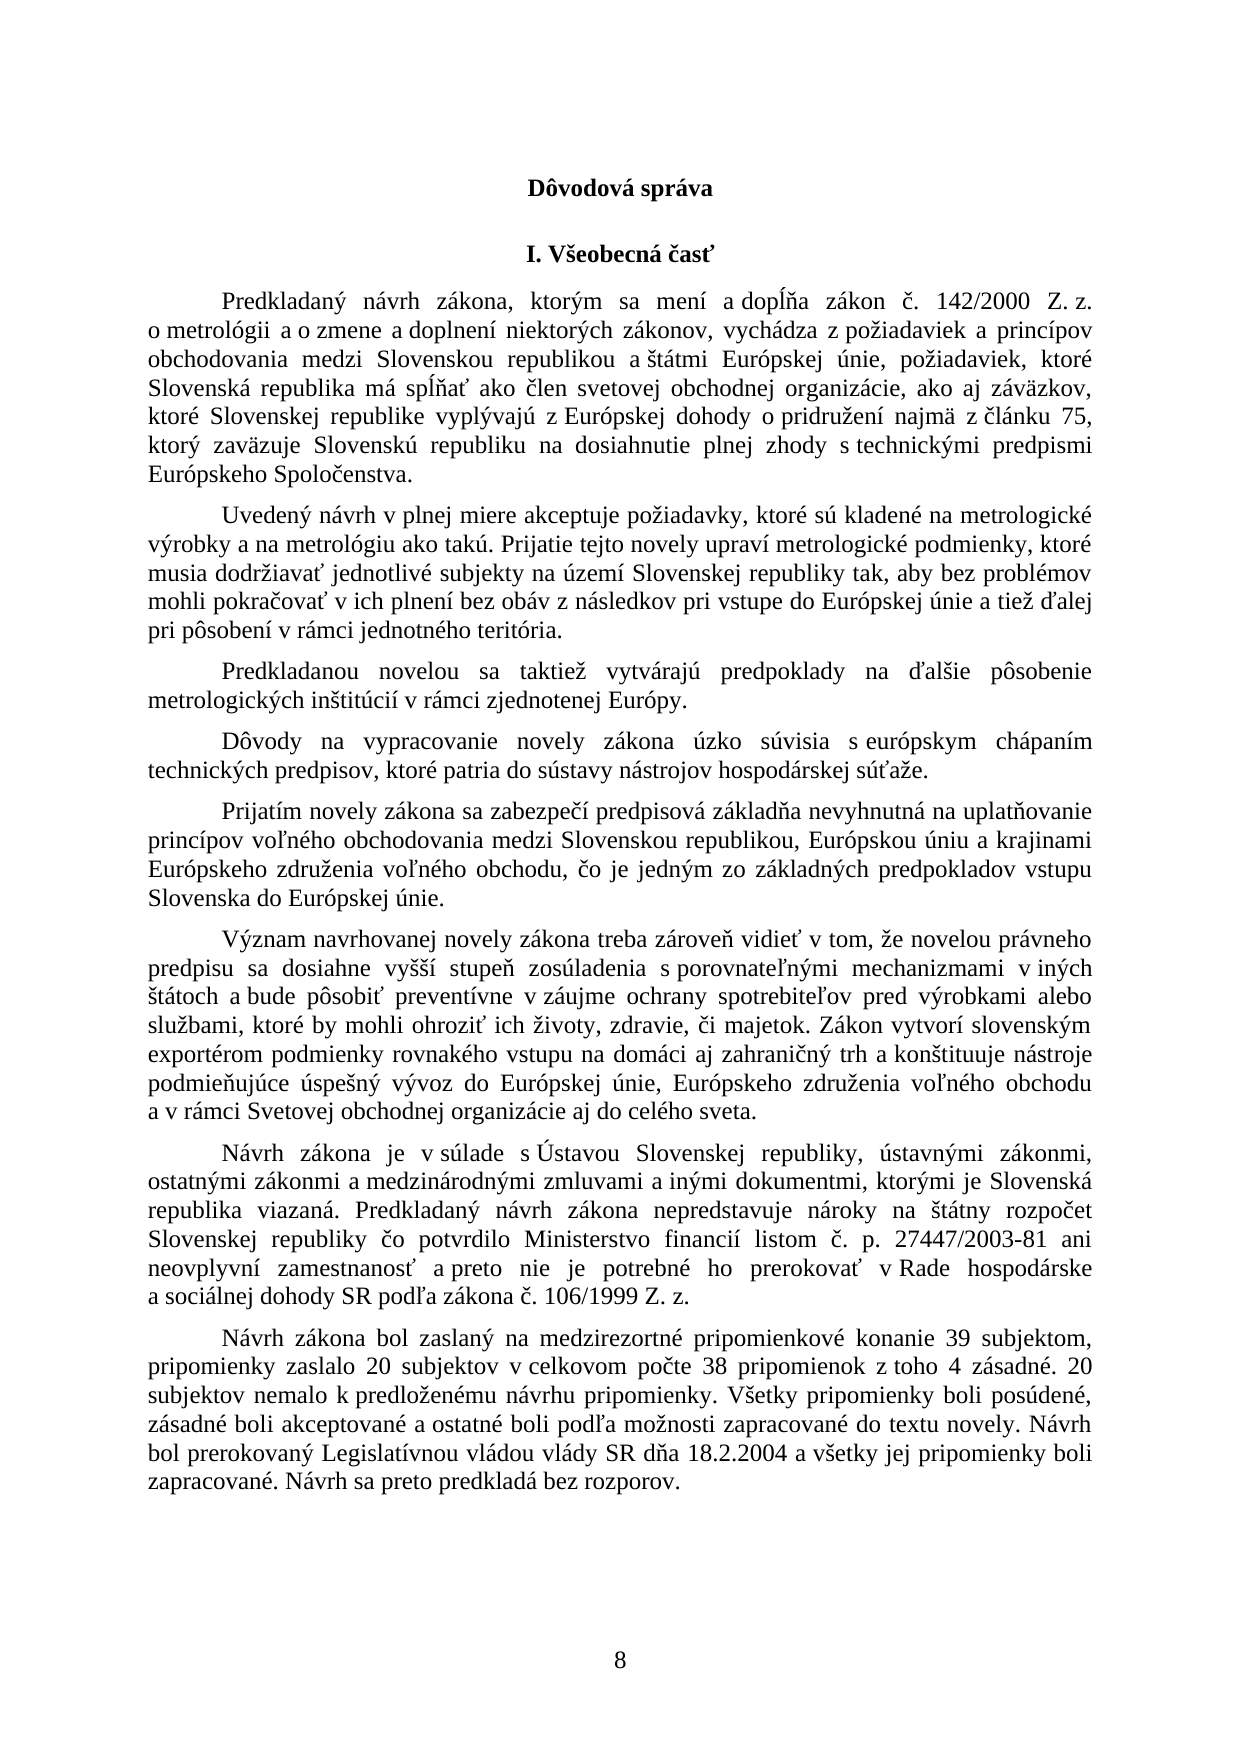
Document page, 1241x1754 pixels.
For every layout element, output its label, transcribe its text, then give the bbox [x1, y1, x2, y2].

subtitle I. Všeobecná časť [148, 239, 1093, 268]
text Dôvody na vypracovanie novely zákona úzko súvisia s európskym chápaním technických predpisov, ktoré patria do sústavy nástrojov hospodárskej súťaže. [148, 726, 1093, 784]
text Návrh zákona bol zaslaný na medzirezortné pripomienkové konanie 39 subjektom, pripomienky zaslalo 20 subjektov v celkovom počte 38 pripomienok z toho 4 zásadné. 20 subjektov nemalo k predloženému návrhu pripomienky. Všetky pripomienky boli posúdené, zásadné boli akceptované a ostatné boli podľa možnosti zapracované do textu novely. Návrh bol prerokovaný Legislatívnou vládou vlády SR dňa 18.2.2004 a všetky jej pripomienky boli zapracované. Návrh sa preto predkladá bez rozporov. [148, 1323, 1093, 1495]
subtitle Dôvodová správa [148, 173, 1093, 201]
text Význam navrhovanej novely zákona treba zároveň vidieť v tom, že novelou právneho predpisu sa dosiahne vyšší stupeň zosúladenia s porovnateľnými mechanizmami v iných štátoch a bude pôsobiť preventívne v záujme ochrany spotrebiteľov pred výrobkami alebo službami, ktoré by mohli ohroziť ich životy, zdravie, či majetok. Zákon vytvorí slovenským exportérom podmienky rovnakého vstupu na domáci aj zahraničný trh a konštituuje nástroje podmieňujúce úspešný vývoz do Európskej únie, Európskeho združenia voľného obchodu a v rámci Svetovej obchodnej organizácie aj do celého sveta. [148, 924, 1093, 1125]
text Uvedený návrh v plnej miere akceptuje požiadavky, ktoré sú kladené na metrologické výrobky a na metrológiu ako takú. Prijatie tejto novely upraví metrologické podmienky, ktoré musia dodržiavať jednotlivé subjekty na území Slovenskej republiky tak, aby bez problémov mohli pokračovať v ich plnení bez obáv z následkov pri vstupe do Európskej únie a tiež ďalej pri pôsobení v rámci jednotného teritória. [148, 500, 1093, 644]
text Predkladanou novelou sa taktiež vytvárajú predpoklady na ďalšie pôsobenie metrologických inštitúcií v rámci zjednotenej Európy. [148, 656, 1093, 714]
text Prijatím novely zákona sa zabezpečí predpisová základňa nevyhnutná na uplatňovanie princípov voľného obchodovania medzi Slovenskou republikou, Európskou úniu a krajinami Európskeho združenia voľného obchodu, čo je jedným zo základných predpokladov vstupu Slovenska do Európskej únie. [148, 796, 1093, 911]
text Návrh zákona je v súlade s Ústavou Slovenskej republiky, ústavnými zákonmi, ostatnými zákonmi a medzinárodnými zmluvami a inými dokumentmi, ktorými je Slovenská republika viazaná. Predkladaný návrh zákona nepredstavuje nároky na štátny rozpočet Slovenskej republiky čo potvrdilo Ministerstvo financií listom č. p. 27447/2003-81 ani neovplyvní zamestnanosť a preto nie je potrebné ho prerokovať v Rade hospodárske a sociálnej dohody SR podľa zákona č. 106/1999 Z. z. [148, 1138, 1093, 1310]
text Predkladaný návrh zákona, ktorým sa mení a dopĺňa zákon č. 142/2000 Z. z. o metrológii a o zmene a doplnení niektorých zákonov, vychádza z požiadaviek a princípov obchodovania medzi Slovenskou republikou a štátmi Európskej únie, požiadaviek, ktoré Slovenská republika má spĺňať ako člen svetovej obchodnej organizácie, ako aj záväzkov, ktoré Slovenskej republike vyplývajú z Európskej dohody o pridružení najmä z článku 75, ktorý zaväzuje Slovenskú republiku na dosiahnutie plnej zhody s technickými predpismi Európskeho Spoločenstva. [148, 286, 1093, 488]
